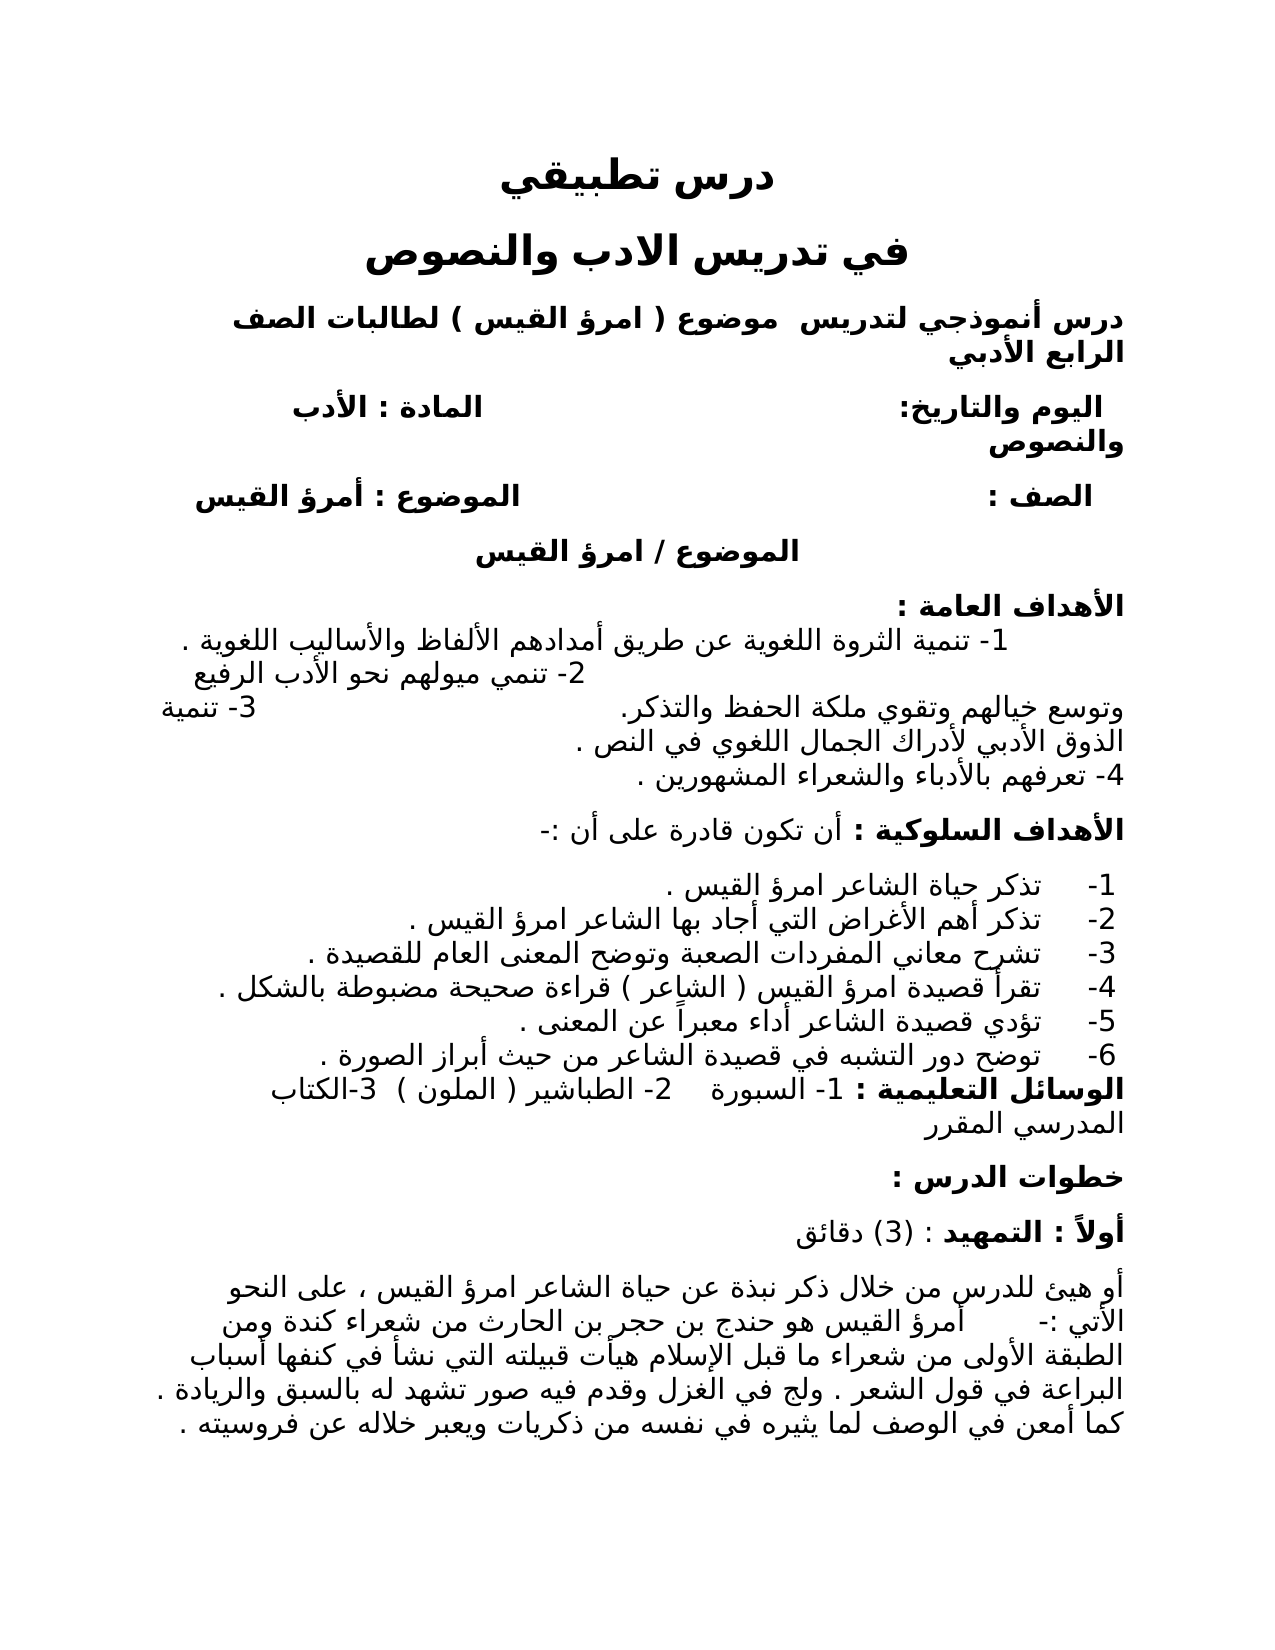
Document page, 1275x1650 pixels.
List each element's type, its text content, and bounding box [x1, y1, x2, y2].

text الوسائل التعليمية : 1- السبورة 2- الطباشير ( الملون ) 3-الكتاب المدرسي المقرر [150, 1072, 1125, 1140]
list توضح دور التشبه في قصيدة الشاعر من حيث أبراز الصورة . [150, 1038, 1087, 1072]
text الأهداف العامة : 1- تنمية الثروة اللغوية عن طريق أمدادهم الألفاظ والأساليب اللغوية . 2- تنمي ميولهم نحو الأدب الرفيع وتوسع خيالهم وتقوي ملكة الحفظ والتذكر. 3- تنمية الذوق الأدبي لأدراك الجمال اللغوي في النص . 4- تعرفهم بالأدباء والشعراء المشهورين . [150, 589, 1125, 793]
text الموضوع / امرؤ القيس [150, 534, 1125, 568]
list تشرح معاني المفردات الصعبة وتوضح المعنى العام للقصيدة . [150, 936, 1087, 970]
list تؤدي قصيدة الشاعر أداء معبراً عن المعنى . [150, 1004, 1087, 1038]
text الصف : الموضوع : أمرؤ القيس [150, 479, 1125, 513]
text أولاً : التمهيد : (3) دقائق [150, 1216, 1125, 1249]
text درس أنموذجي لتدريس موضوع ( امرؤ القيس ) لطالبات الصف الرابع الأدبي [150, 302, 1125, 370]
list تقرأ قصيدة امرؤ القيس ( الشاعر ) قراءة صحيحة مضبوطة بالشكل . [150, 970, 1087, 1004]
text في تدريس الادب والنصوص [150, 226, 1125, 274]
list تذكر أهم الأغراض التي أجاد بها الشاعر امرؤ القيس . [150, 902, 1087, 936]
text اليوم والتاريخ: المادة : الأدب والنصوص [150, 391, 1125, 458]
text خطوات الدرس : [150, 1161, 1125, 1195]
text درس تطبيقي [150, 150, 1125, 198]
text أو هيئ للدرس من خلال ذكر نبذة عن حياة الشاعر امرؤ القيس ، على النحو الأتي :- أمرؤ القيس هو حندج بن حجر بن الحارث من شعراء كندة ومن الطبقة الأولى من شعراء ما قبل الإسلام هيأت قبيلته التي نشأ في كنفها أسباب البراعة في قول الشعر . ولج في الغزل وقدم فيه صور تشهد له بالسبق والريادة . كما أمعن في الوصف لما يثيره في نفسه من ذكريات ويعبر خلاله عن فروسيته . [150, 1270, 1125, 1440]
text الأهداف السلوكية : أن تكون قادرة على أن :- [150, 813, 1125, 847]
list تذكر حياة الشاعر امرؤ القيس . [150, 868, 1087, 902]
